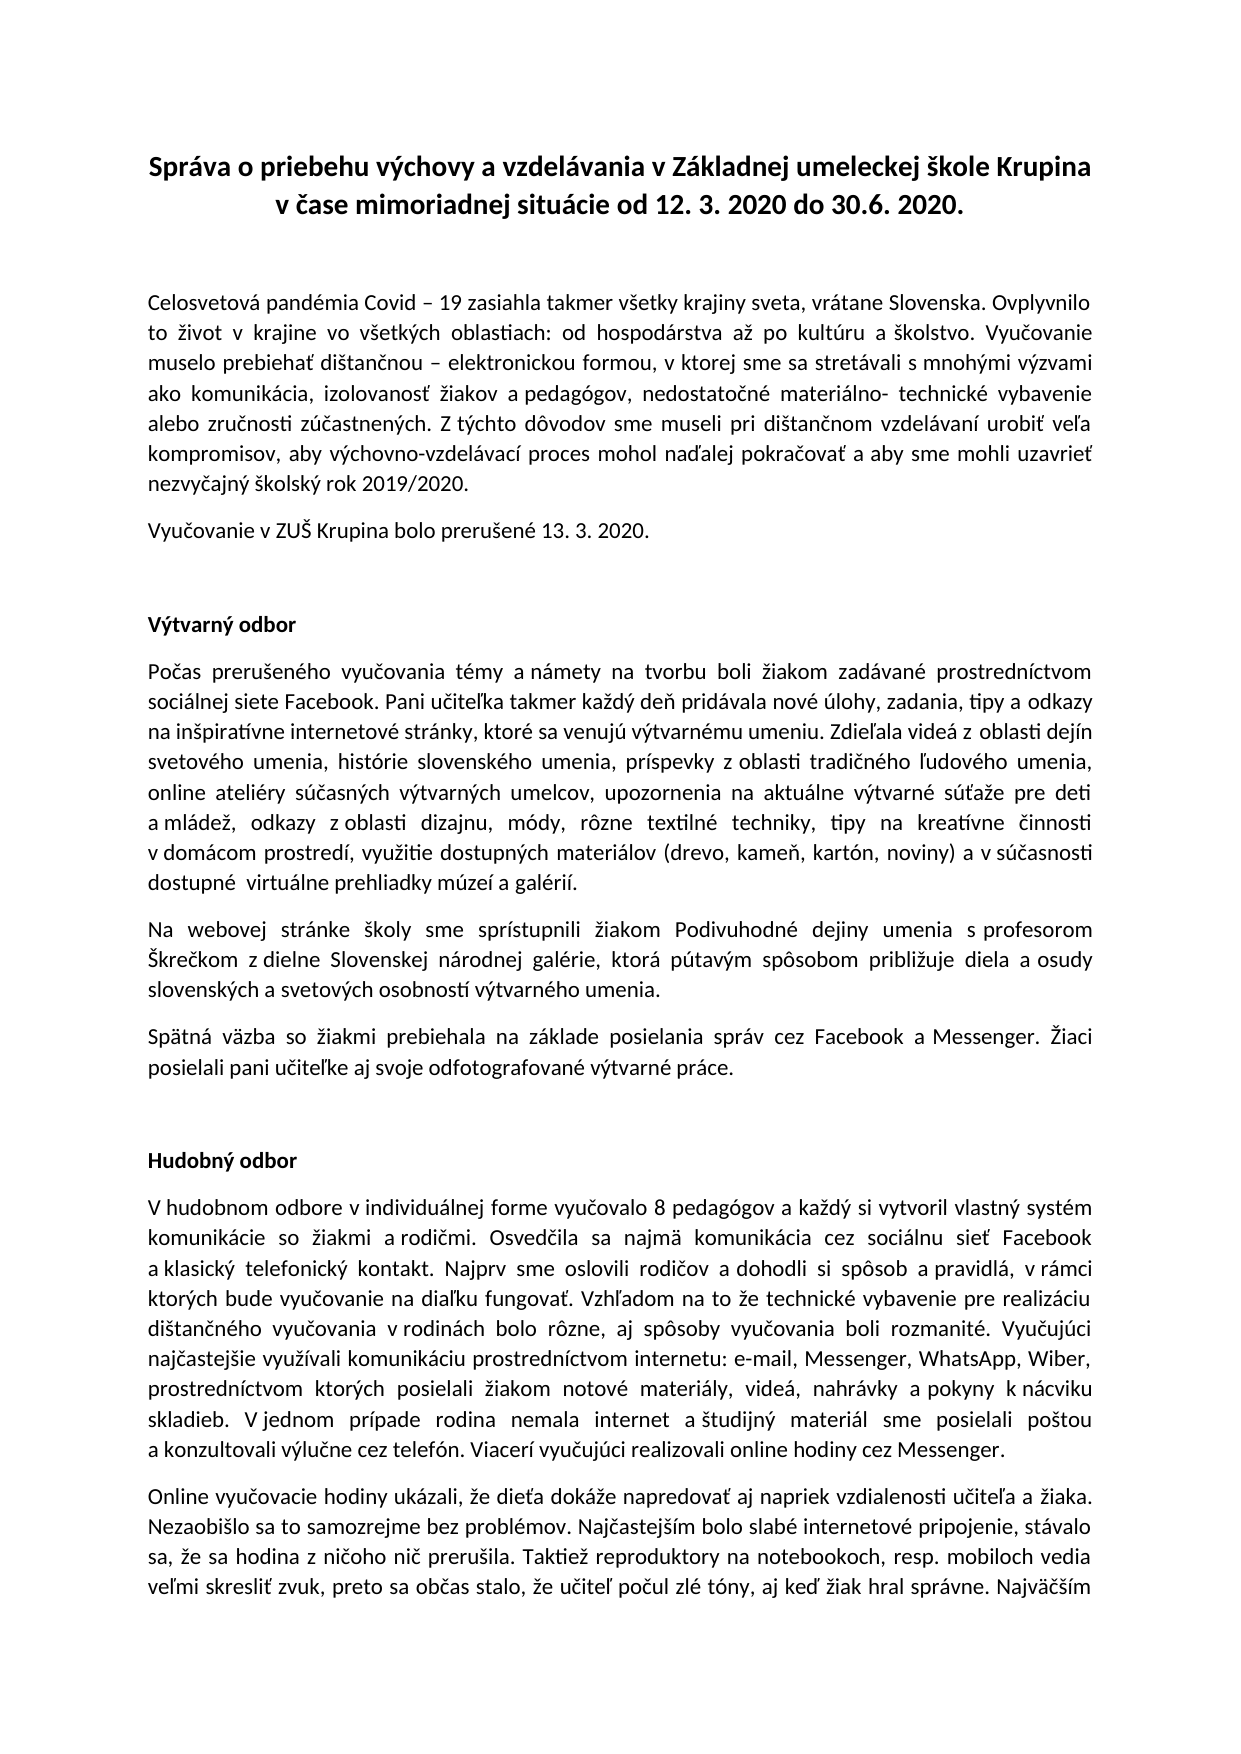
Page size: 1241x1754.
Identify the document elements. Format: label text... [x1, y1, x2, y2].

text Celosvetová pandémia Covid – 19 zasiahla takmer všetky krajiny sveta, vrátane Slovenska. Ovplyvnilo to život v krajine vo všetkých oblastiach: od hospodárstva až po kultúru a školstvo. Vyučovanie muselo prebiehať dištančnou – elektronickou formou, v ktorej sme sa stretávali s mnohými výzvami ako komunikácia, izolovanosť žiakov a pedagógov, nedostatočné materiálno- technické vybavenie alebo zručnosti zúčastnených. Z týchto dôvodov sme museli pri dištančnom vzdelávaní urobiť veľa kompromisov, aby výchovno-vzdelávací proces mohol naďalej pokračovať a aby sme mohli uzavrieť nezvyčajný školský rok 2019/2020. [148, 288, 1093, 497]
text Vyučovanie v ZUŠ Krupina bolo prerušené 13. 3. 2020. [148, 516, 1093, 544]
text V hudobnom odbore v individuálnej forme vyučovalo 8 pedagógov a každý si vytvoril vlastný systém komunikácie so žiakmi a rodičmi. Osvedčila sa najmä komunikácia cez sociálnu sieť Facebook a klasický telefonický kontakt. Najprv sme oslovili rodičov a dohodli si spôsob a pravidlá, v rámci ktorých bude vyučovanie na diaľku fungovať. Vzhľadom na to že technické vybavenie pre realizáciu dištančného vyučovania v rodinách bolo rôzne, aj spôsoby vyučovania boli rozmanité. Vyučujúci najčastejšie využívali komunikáciu prostredníctvom internetu: e-mail, Messenger, WhatsApp, Wiber, prostredníctvom ktorých posielali žiakom notové materiály, videá, nahrávky a pokyny k nácviku skladieb. V jednom prípade rodina nemala internet a študijný materiál sme posielali poštou a konzultovali výlučne cez telefón. Viacerí vyučujúci realizovali online hodiny cez Messenger. [148, 1193, 1093, 1463]
text Hudobný odbor [148, 1146, 1093, 1174]
text Spätná väzba so žiakmi prebiehala na základe posielania správ cez Facebook a Messenger. Žiaci posielali pani učiteľke aj svoje odfotografované výtvarné práce. [148, 1022, 1093, 1081]
text Správa o priebehu výchovy a vzdelávania v Základnej umeleckej škole Krupina v čase mimoriadnej situácie od 12. 3. 2020 do 30.6. 2020. [148, 148, 1093, 222]
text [148, 1482, 1093, 1600]
text Počas prerušeného vyučovania témy a námety na tvorbu boli žiakom zadávané prostredníctvom sociálnej siete Facebook. Pani učiteľka takmer každý deň pridávala nové úlohy, zadania, tipy a odkazy na inšpiratívne internetové stránky, ktoré sa venujú výtvarnému umeniu. Zdieľala videá z oblasti dejín svetového umenia, histórie slovenského umenia, príspevky z oblasti tradičného ľudového umenia, online ateliéry súčasných výtvarných umelcov, upozornenia na aktuálne výtvarné súťaže pre deti a mládež, odkazy z oblasti dizajnu, módy, rôzne textilné techniky, tipy na kreatívne činnosti v domácom prostredí, využitie dostupných materiálov (drevo, kameň, kartón, noviny) a v súčasnosti dostupné virtuálne prehliadky múzeí a galérií. [148, 657, 1093, 896]
text Výtvarný odbor [148, 610, 1093, 638]
text Na webovej stránke školy sme sprístupnili žiakom Podivuhodné dejiny umenia s profesorom Škrečkom z dielne Slovenskej národnej galérie, ktorá pútavým spôsobom približuje diela a osudy slovenských a svetových osobností výtvarného umenia. [148, 915, 1093, 1003]
